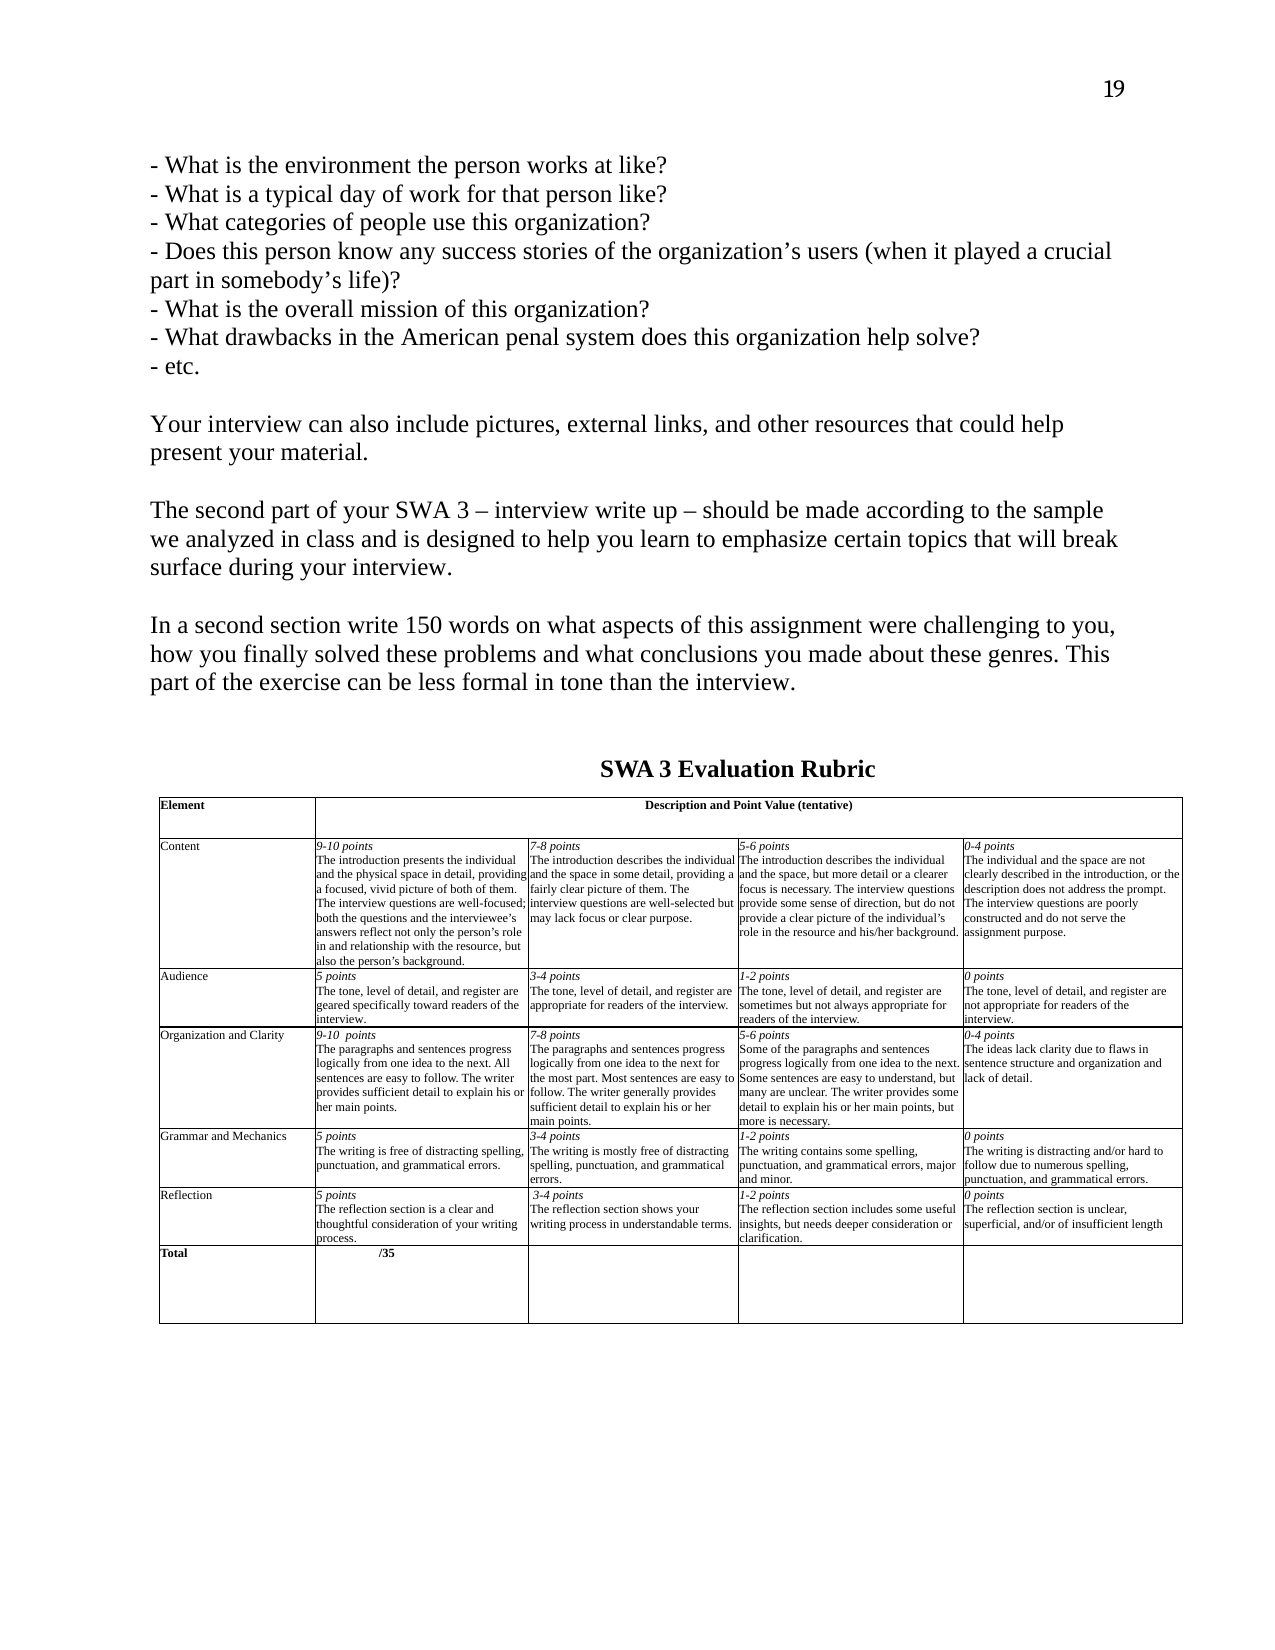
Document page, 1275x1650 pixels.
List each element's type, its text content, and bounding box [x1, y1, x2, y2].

table_cell Reflection [160, 1188, 315, 1245]
text In a second section write 150 words on what aspects of this assignment were challenging to you, how you finally solved these problems and what conclusions you made about these genres. This part of the exercise can be less formal in tone than the interview. [150, 610, 1125, 696]
text - What categories of people use this organization? [150, 207, 1125, 236]
table_cell 0 points The writing is distracting and/or hard to follow due to numerous spelling, punctuation, and grammatical errors. [964, 1129, 1182, 1187]
table_header Description and Point Value (tentative) [316, 798, 1182, 837]
text - What is a typical day of work for that person like? [150, 179, 1125, 207]
table_cell 5 points The reflection section is a clear and thoughtful consideration of your writing process. [316, 1188, 528, 1245]
text The second part of your SWA 3 – interview write up – should be made according to the sample we analyzed in class and is designed to help you learn to emphasize certain topics that will break surface during your interview. [150, 495, 1125, 581]
table_cell 3-4 points The writing is mostly free of distracting spelling, punctuation, and grammatical errors. [529, 1129, 738, 1187]
table_cell Content [160, 839, 315, 968]
table_cell Organization and Clarity [160, 1028, 315, 1128]
table_cell 9-10 points The introduction presents the individual and the physical space in detail, providing a focused, vivid picture of both of them. The interview questions are well-focused; both the questions and the interviewee’s answers reflect not only the person’s role in and relationship with the resource, but also the person’s background. [316, 839, 528, 968]
text Your interview can also include pictures, external links, and other resources that could help present your material. [150, 409, 1125, 466]
table_cell 0 points The tone, level of detail, and register are not appropriate for readers of the interview. [964, 969, 1182, 1026]
table_cell [964, 1246, 1182, 1323]
text - Does this person know any success stories of the organization’s users (when it played a crucial part in somebody’s life)? [150, 236, 1125, 294]
table_cell 3-4 points The reflection section shows your writing process in understandable terms. [529, 1188, 738, 1245]
table_cell 0-4 points The ideas lack clarity due to flaws in sentence structure and organization and lack of detail. [964, 1028, 1182, 1128]
table_cell 1-2 points The writing contains some spelling, punctuation, and grammatical errors, major and minor. [739, 1129, 963, 1187]
table_cell 7-8 points The introduction describes the individual and the space in some detail, providing a fairly clear picture of them. The interview questions are well-selected but may lack focus or clear purpose. [529, 839, 738, 968]
text SWA 3 Evaluation Rubric [525, 754, 1125, 782]
table_cell 5-6 points The introduction describes the individual and the space, but more detail or a clearer focus is necessary. The interview questions provide some sense of direction, but do not provide a clear picture of the individual’s role in the resource and his/her background. [739, 839, 963, 968]
table_cell 3-4 points The tone, level of detail, and register are appropriate for readers of the interview. [529, 969, 738, 1026]
table_cell Grammar and Mechanics [160, 1129, 315, 1187]
text - What is the overall mission of this organization? [150, 294, 1125, 322]
text - What is the environment the person works at like? [150, 150, 1125, 179]
table_cell Audience [160, 969, 315, 1026]
table_cell 0-4 points The individual and the space are not clearly described in the introduction, or the description does not address the prompt. The interview questions are poorly constructed and do not serve the assignment purpose. [964, 839, 1182, 968]
table_cell /35 [316, 1246, 528, 1323]
table_cell 5-6 points Some of the paragraphs and sentences progress logically from one idea to the next. Some sentences are easy to understand, but many are unclear. The writer provides some detail to explain his or her main points, but more is necessary. [739, 1028, 963, 1128]
table_cell 0 points The reflection section is unclear, superficial, and/or of insufficient length [964, 1188, 1182, 1245]
text - What drawbacks in the American penal system does this organization help solve? [150, 322, 1125, 351]
text - etc. [150, 351, 1125, 380]
table_header Element [160, 798, 315, 837]
table_cell 9-10 points The paragraphs and sentences progress logically from one idea to the next. All sentences are easy to follow. The writer provides sufficient detail to explain his or her main points. [316, 1028, 528, 1128]
table_cell 5 points The tone, level of detail, and register are geared specifically toward readers of the interview. [316, 969, 528, 1026]
table_cell [529, 1246, 738, 1323]
table_cell 1-2 points The reflection section includes some useful insights, but needs deeper consideration or clarification. [739, 1188, 963, 1245]
table_cell 7-8 points The paragraphs and sentences progress logically from one idea to the next for the most part. Most sentences are easy to follow. The writer generally provides sufficient detail to explain his or her main points. [529, 1028, 738, 1128]
table_cell 1-2 points The tone, level of detail, and register are sometimes but not always appropriate for readers of the interview. [739, 969, 963, 1026]
table_cell Total [160, 1246, 315, 1323]
table_cell [739, 1246, 963, 1323]
table_cell 5 points The writing is free of distracting spelling, punctuation, and grammatical errors. [316, 1129, 528, 1187]
